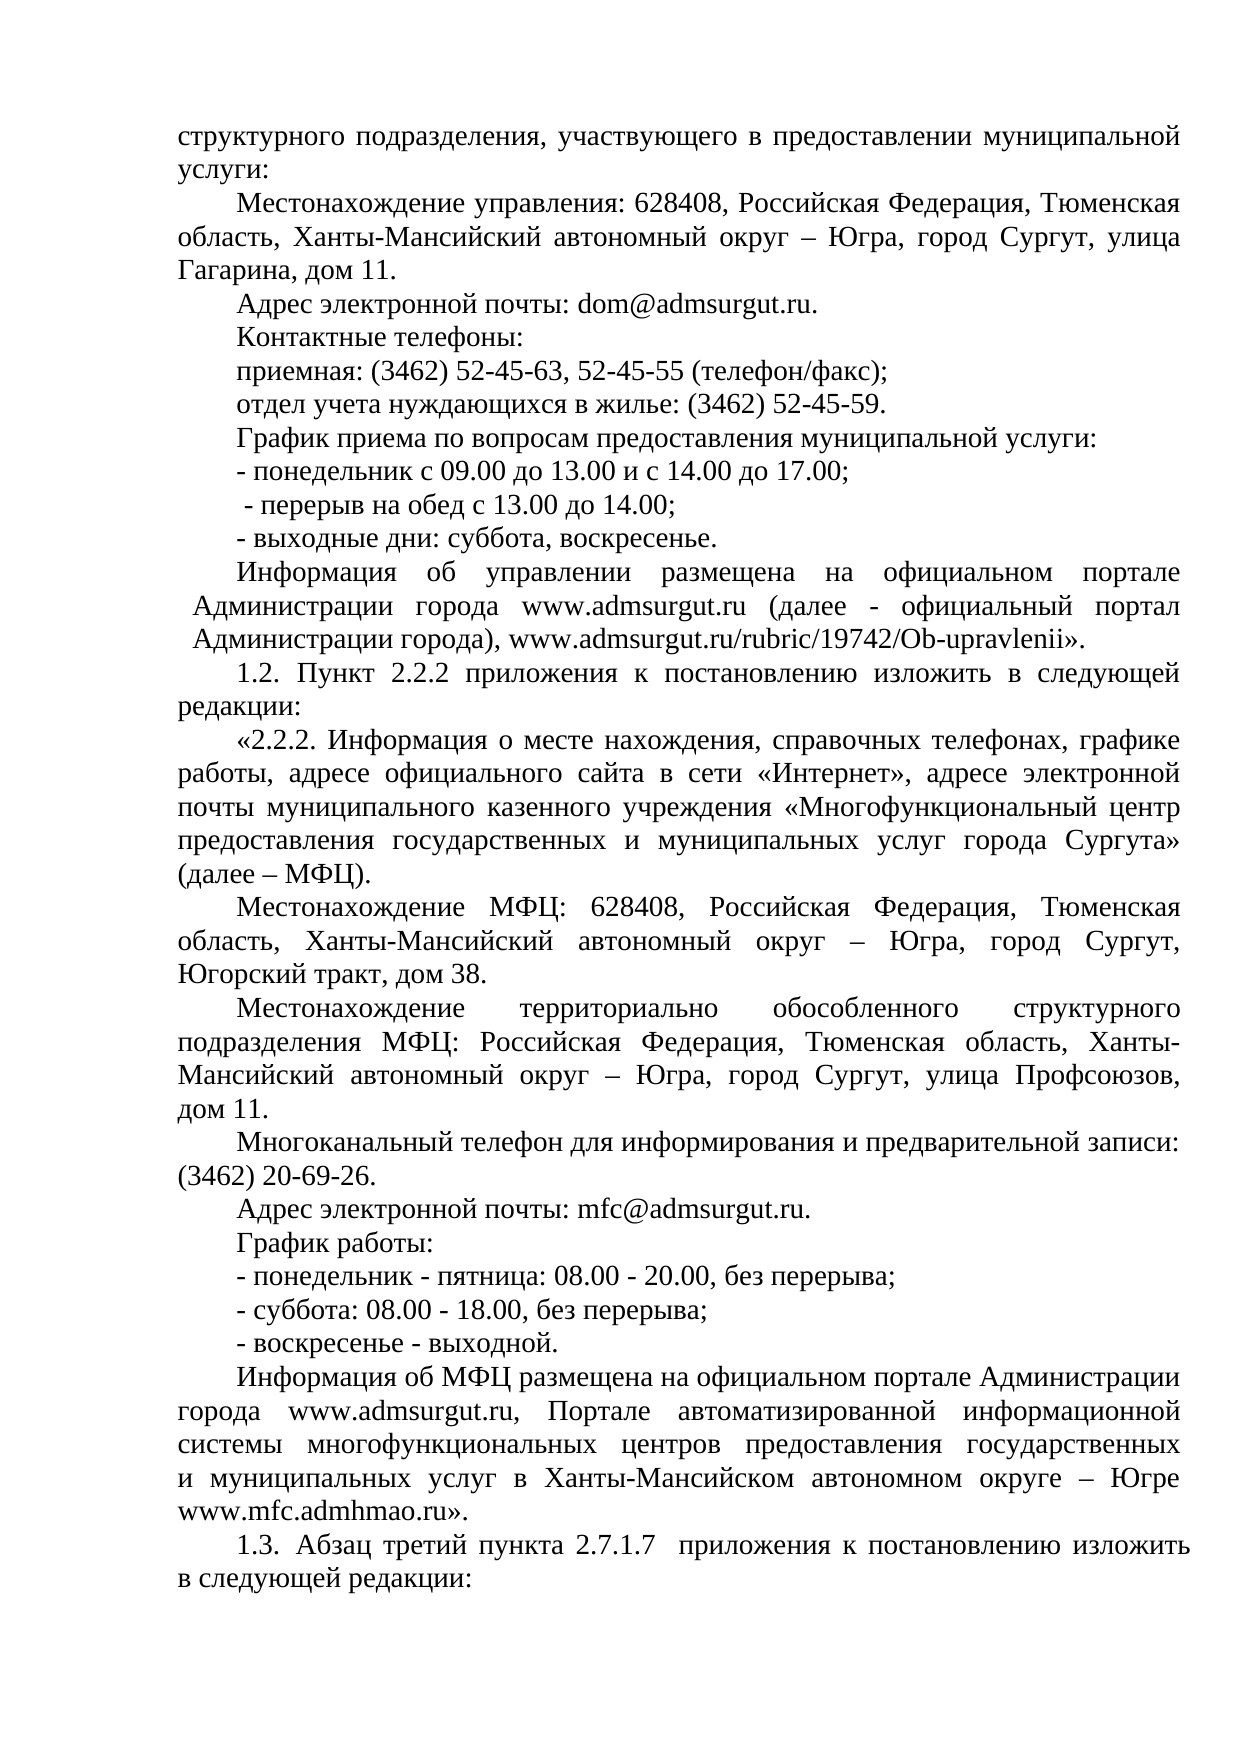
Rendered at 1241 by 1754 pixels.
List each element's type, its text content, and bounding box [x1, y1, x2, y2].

list Информация об управлении размещена на официальном портале Администрации города www.admsurgut.ru (далее - официальный портал Администрации города), www.admsurgut.ru/rubric/19742/Ob-upravlenii». [192, 554, 1181, 655]
text Местонахождение территориально обособленного структурного подразделения МФЦ: Российская Федерация, Тюменская область, Ханты-Мансийский автономный округ – Югра, город Сургут, улица Профсоюзов, дом 11. [177, 990, 1181, 1124]
text - воскресенье - выходной. [177, 1326, 1181, 1359]
list - выходные дни: суббота, воскресенье. [214, 521, 1181, 554]
text - суббота: 08.00 - 18.00, без перерыва; [177, 1292, 1181, 1326]
list Контактные телефоны: [214, 319, 1181, 353]
text Многоканальный телефон для информирования и предварительной записи: (3462) 20-69-26. [177, 1124, 1181, 1191]
text Информация об МФЦ размещена на официальном портале Администрации города www.admsurgut.ru, Портале автоматизированной информационной системы многофункциональных центров предоставления государственных и муниципальных услуг в Ханты-Мансийском автономном округе – Югре www.mfc.admhmao.ru». [177, 1359, 1181, 1527]
text Адрес электронной почты: mfc@admsurgut.ru. [177, 1191, 1181, 1225]
list Местонахождение управления: 628408, Российская Федерация, Тюменская область, Ханты-Мансийский автономный округ – Югра, город Сургут, улица Гагарина, дом 11. [177, 185, 1181, 286]
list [177, 118, 1181, 185]
text Местонахождение МФЦ: 628408, Российская Федерация, Тюменская область, Ханты-Мансийский автономный округ – Югра, город Сургут, Югорский тракт, дом 38. [177, 889, 1181, 990]
list - понедельник с 09.00 до 13.00 и с 14.00 до 17.00; [214, 453, 1181, 487]
list Адрес электронной почты: dom@admsurgut.ru. [214, 286, 1181, 319]
text График работы: [177, 1225, 1181, 1258]
list - перерыв на обед с 13.00 до 14.00; [214, 487, 1181, 521]
text «2.2.2. Информация о месте нахождения, справочных телефонах, графике работы, адресе официального сайта в сети «Интернет», адресе электронной почты муниципального казенного учреждения «Многофункциональный центр предоставления государственных и муниципальных услуг города Сургута» (далее – МФЦ). [177, 722, 1181, 889]
list приемная: (3462) 52-45-63, 52-45-55 (телефон/факс); [214, 353, 1181, 386]
text - понедельник - пятница: 08.00 - 20.00, без перерыва; [177, 1258, 1181, 1292]
list отдел учета нуждающихся в жилье: (3462) 52-45-59. [214, 386, 1181, 420]
list Пункт 2.2.2 приложения к постановлению изложить в следующей редакции: [177, 655, 1181, 722]
list График приема по вопросам предоставления муниципальной услуги: [177, 420, 1181, 453]
list Абзац третий пункта 2.7.1.7 приложения к постановлению изложить в следующей редакции: [177, 1527, 1191, 1594]
